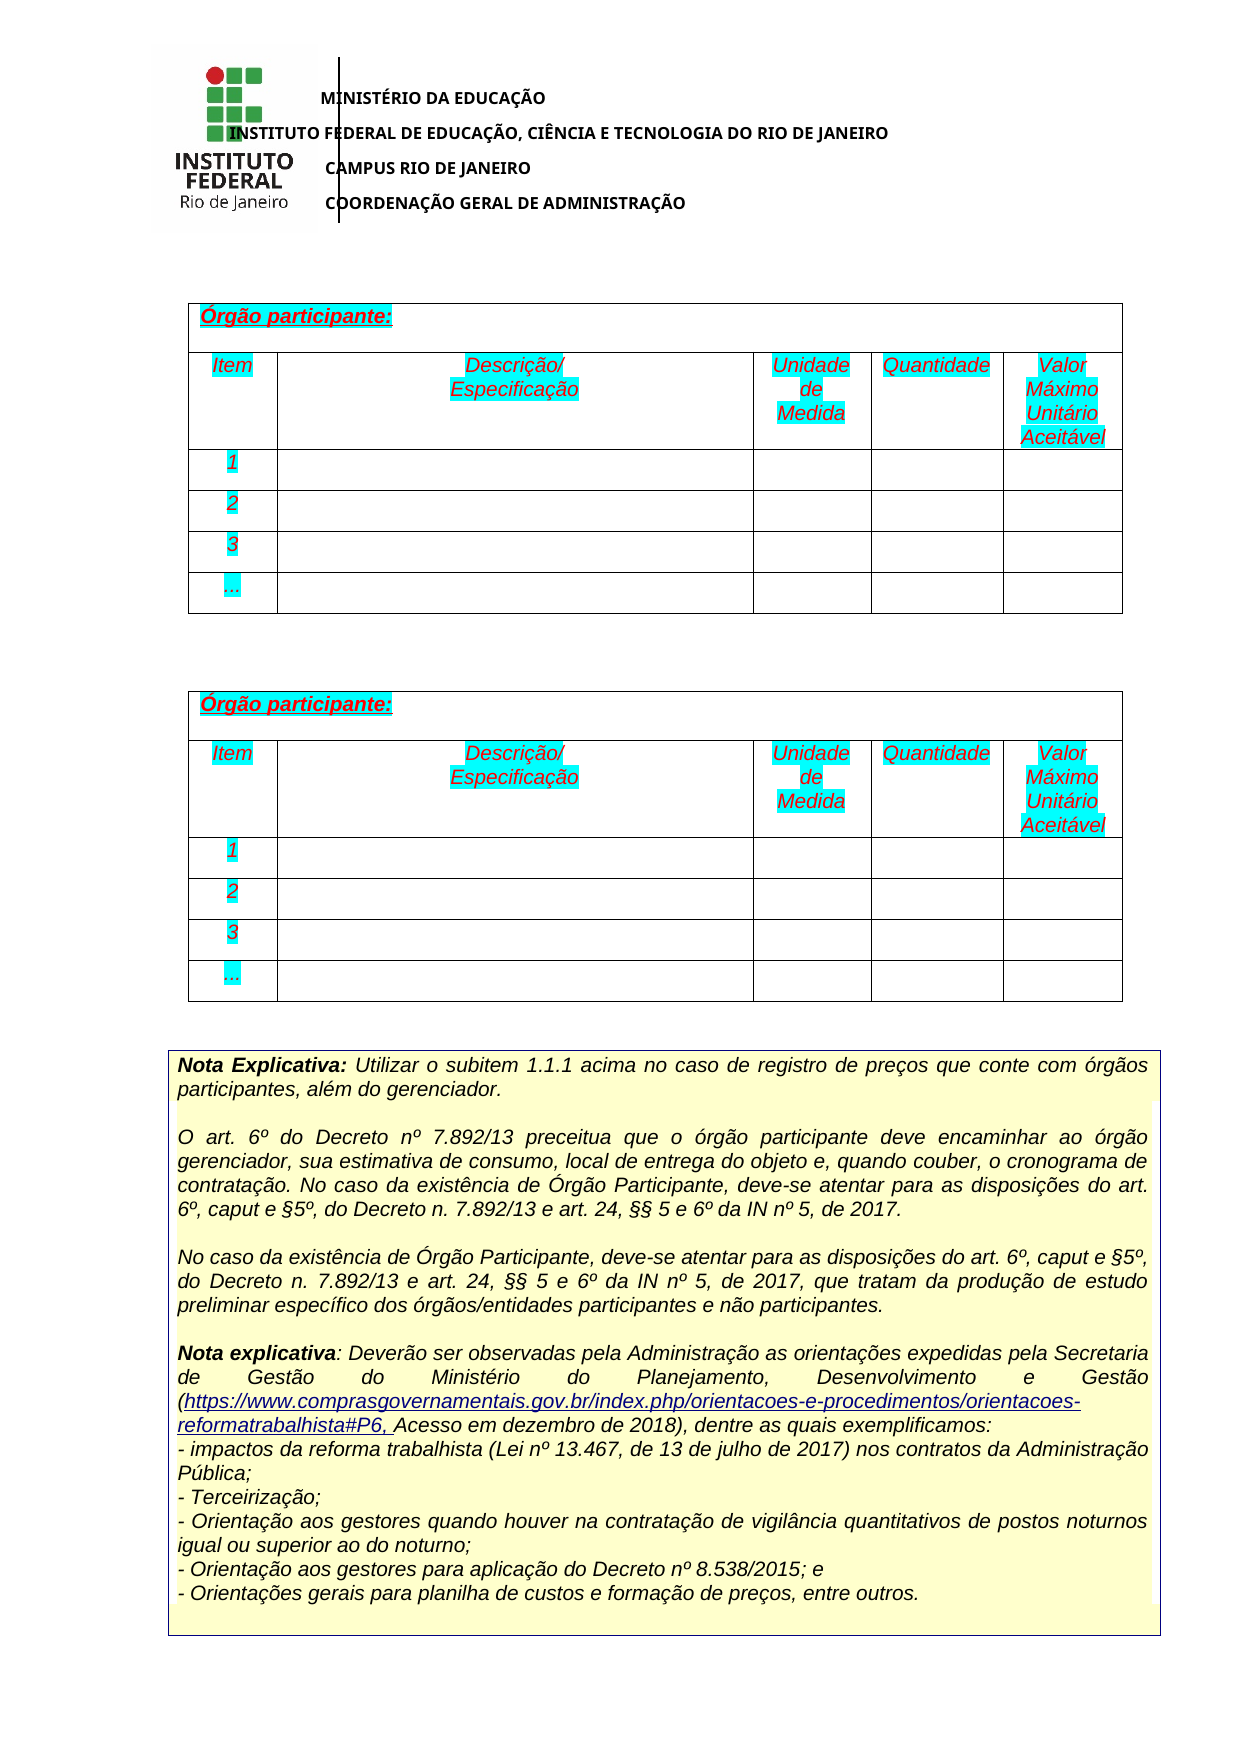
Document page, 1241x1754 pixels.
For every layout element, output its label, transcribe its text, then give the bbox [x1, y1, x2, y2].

text Nota explicativa: Deverão ser observadas pela Administração as orientações expedidas pela Secretaria de Gestão do Ministério do Planejamento, Desenvolvimento e Gestão (https://www.comprasgovernamentais.gov.br/index.php/orientacoes-e-procedimentos/orientacoes-reformatrabalhista#P6, Acesso em dezembro de 2018), dentre as quais exemplificamos: [177, 1341, 1152, 1437]
table_cell [278, 491, 753, 531]
table_cell Descrição/ Especificação [278, 353, 753, 448]
table_cell Unidade de Medida [754, 741, 871, 837]
table_cell [278, 838, 753, 878]
table_cell [1004, 961, 1122, 1001]
text - Orientações gerais para planilha de custos e formação de preços, entre outros. [177, 1580, 1152, 1601]
table_cell [754, 879, 871, 919]
table_cell [278, 450, 753, 489]
table_cell [872, 920, 1003, 960]
table_cell [872, 491, 1003, 531]
table_header Órgão participante: [189, 304, 1122, 352]
text O art. 6º do Decreto nº 7.892/13 preceitua que o órgão participante deve encaminhar ao órgão gerenciador, sua estimativa de consumo, local de entrega do objeto e, quando couber, o cronograma de contratação. No caso da existência de Órgão Participante, deve-se atentar para as disposições do art. 6º, caput e §5º, do Decreto n. 7.892/13 e art. 24, §§ 5 e 6º da IN nº 5, de 2017. [177, 1125, 1152, 1221]
table_cell 3 [189, 532, 277, 572]
text - Orientação aos gestores quando houver na contratação de vigilância quantitativos de postos noturnos igual ou superior ao do noturno; [177, 1508, 1152, 1556]
table_cell [278, 961, 753, 1001]
table_cell [278, 532, 753, 572]
table_cell [872, 450, 1003, 489]
table_cell [872, 838, 1003, 878]
table_cell Unidade de Medida [754, 353, 871, 448]
table_cell Item [189, 353, 277, 448]
table_cell Item [189, 741, 277, 837]
text - Orientação aos gestores para aplicação do Decreto nº 8.538/2015; e [177, 1556, 1152, 1580]
table_cell [1004, 879, 1122, 919]
text - Terceirização; [177, 1484, 1152, 1508]
table_cell [1004, 532, 1122, 572]
table_cell [1004, 838, 1122, 878]
table_cell Quantidade [872, 353, 1003, 448]
picture [310, 129, 316, 137]
table_cell [754, 532, 871, 572]
text - impactos da reforma trabalhista (Lei nº 13.467, de 13 de julho de 2017) nos contratos da Administração Pública; [177, 1437, 1152, 1484]
table_cell 1 [189, 838, 277, 878]
table_cell [872, 961, 1003, 1001]
table_cell 2 [189, 879, 277, 919]
table_cell [754, 491, 871, 531]
table_cell [754, 961, 871, 1001]
table_cell ... [189, 573, 277, 613]
table_cell [1004, 920, 1122, 960]
table_cell Valor Máximo Unitário Aceitável [1004, 741, 1038, 837]
table_cell [872, 573, 1003, 613]
table_cell 3 [189, 920, 277, 960]
text Nota Explicativa: Utilizar o subitem 1.1.1 acima no caso de registro de preços que conte com órgãos participantes, além do gerenciador. [169, 1051, 1160, 1101]
table_cell [872, 879, 1003, 919]
table_cell [754, 450, 871, 489]
picture [150, 44, 318, 233]
table_cell [278, 920, 753, 960]
table_cell [1004, 450, 1122, 489]
table_cell [754, 920, 871, 960]
table_cell [754, 838, 871, 878]
table_cell Valor Máximo Unitário Aceitável [1086, 741, 1122, 837]
table_header Órgão participante: [189, 692, 1122, 740]
text No caso da existência de Órgão Participante, deve-se atentar para as disposições do art. 6º, caput e §5º, do Decreto n. 7.892/13 e art. 24, §§ 5 e 6º da IN nº 5, de 2017, que tratam da produção de estudo preliminar específico dos órgãos/entidades participantes e não participantes. [177, 1245, 1152, 1317]
table_cell [754, 573, 871, 613]
table_cell Valor Máximo Unitário Aceitável [1004, 353, 1122, 448]
table_cell [278, 879, 753, 919]
table_cell ... [189, 961, 277, 1001]
table_cell 1 [189, 450, 277, 489]
table_cell [1004, 573, 1122, 613]
table_cell 2 [189, 491, 277, 531]
table_cell [1004, 491, 1122, 531]
table_cell [278, 573, 753, 613]
table_cell Descrição/ Especificação [278, 741, 753, 837]
table_cell [872, 532, 1003, 572]
table_cell Quantidade [872, 741, 1003, 837]
